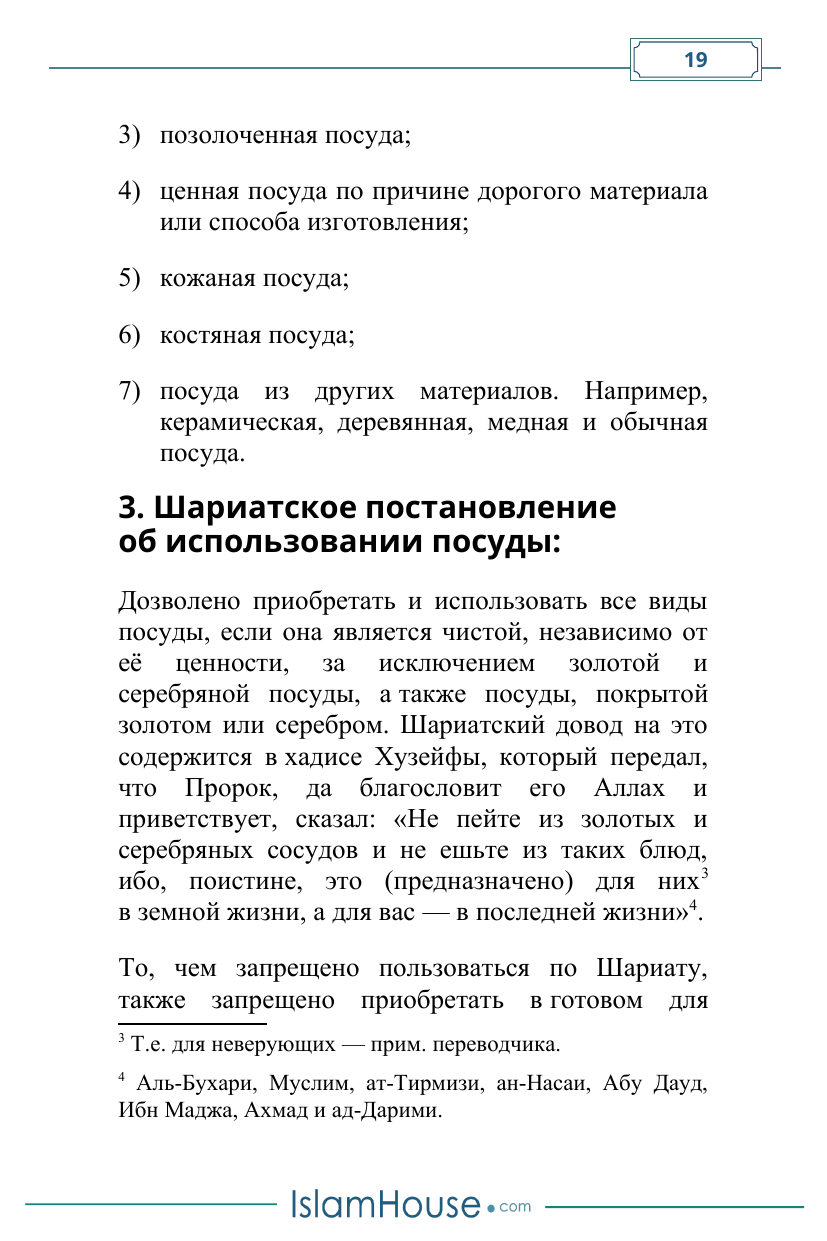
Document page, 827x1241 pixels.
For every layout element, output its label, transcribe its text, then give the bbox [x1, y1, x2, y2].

list 3) позолоченная посуда; [118, 118, 709, 149]
picture [18, 1183, 277, 1221]
list 5) кожаная посуда; [118, 262, 709, 293]
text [118, 952, 709, 1014]
picture [284, 1184, 805, 1225]
list 4) ценная посуда по причине дорогого материала или способа изготовления; [118, 174, 709, 237]
list 6) костяная посуда; [118, 318, 709, 349]
text Дозволено приобретать и использовать все виды посуды, если она является чистой, независимо от её ценности, за исключением золотой и серебряной посуды, а также посуды, покрытой золотом или серебром. Шариатский довод на это содержится в хадисе Хузейфы, который передал, что Пророк, да благословит его Аллах и приветствует, сказал: «Не пейте из золотых и серебряных сосудов и не ешьте из таких блюд, ибо, поистине, это (предназначено) для них в земной жизни, а для вас — в последней жизни». [118, 584, 709, 927]
list 7) посуда из других материалов. Например, керамическая, деревянная, медная и обычная посуда. [118, 374, 709, 467]
subtitle 3. Шариатское постановление об использовании посуды: [118, 492, 649, 559]
